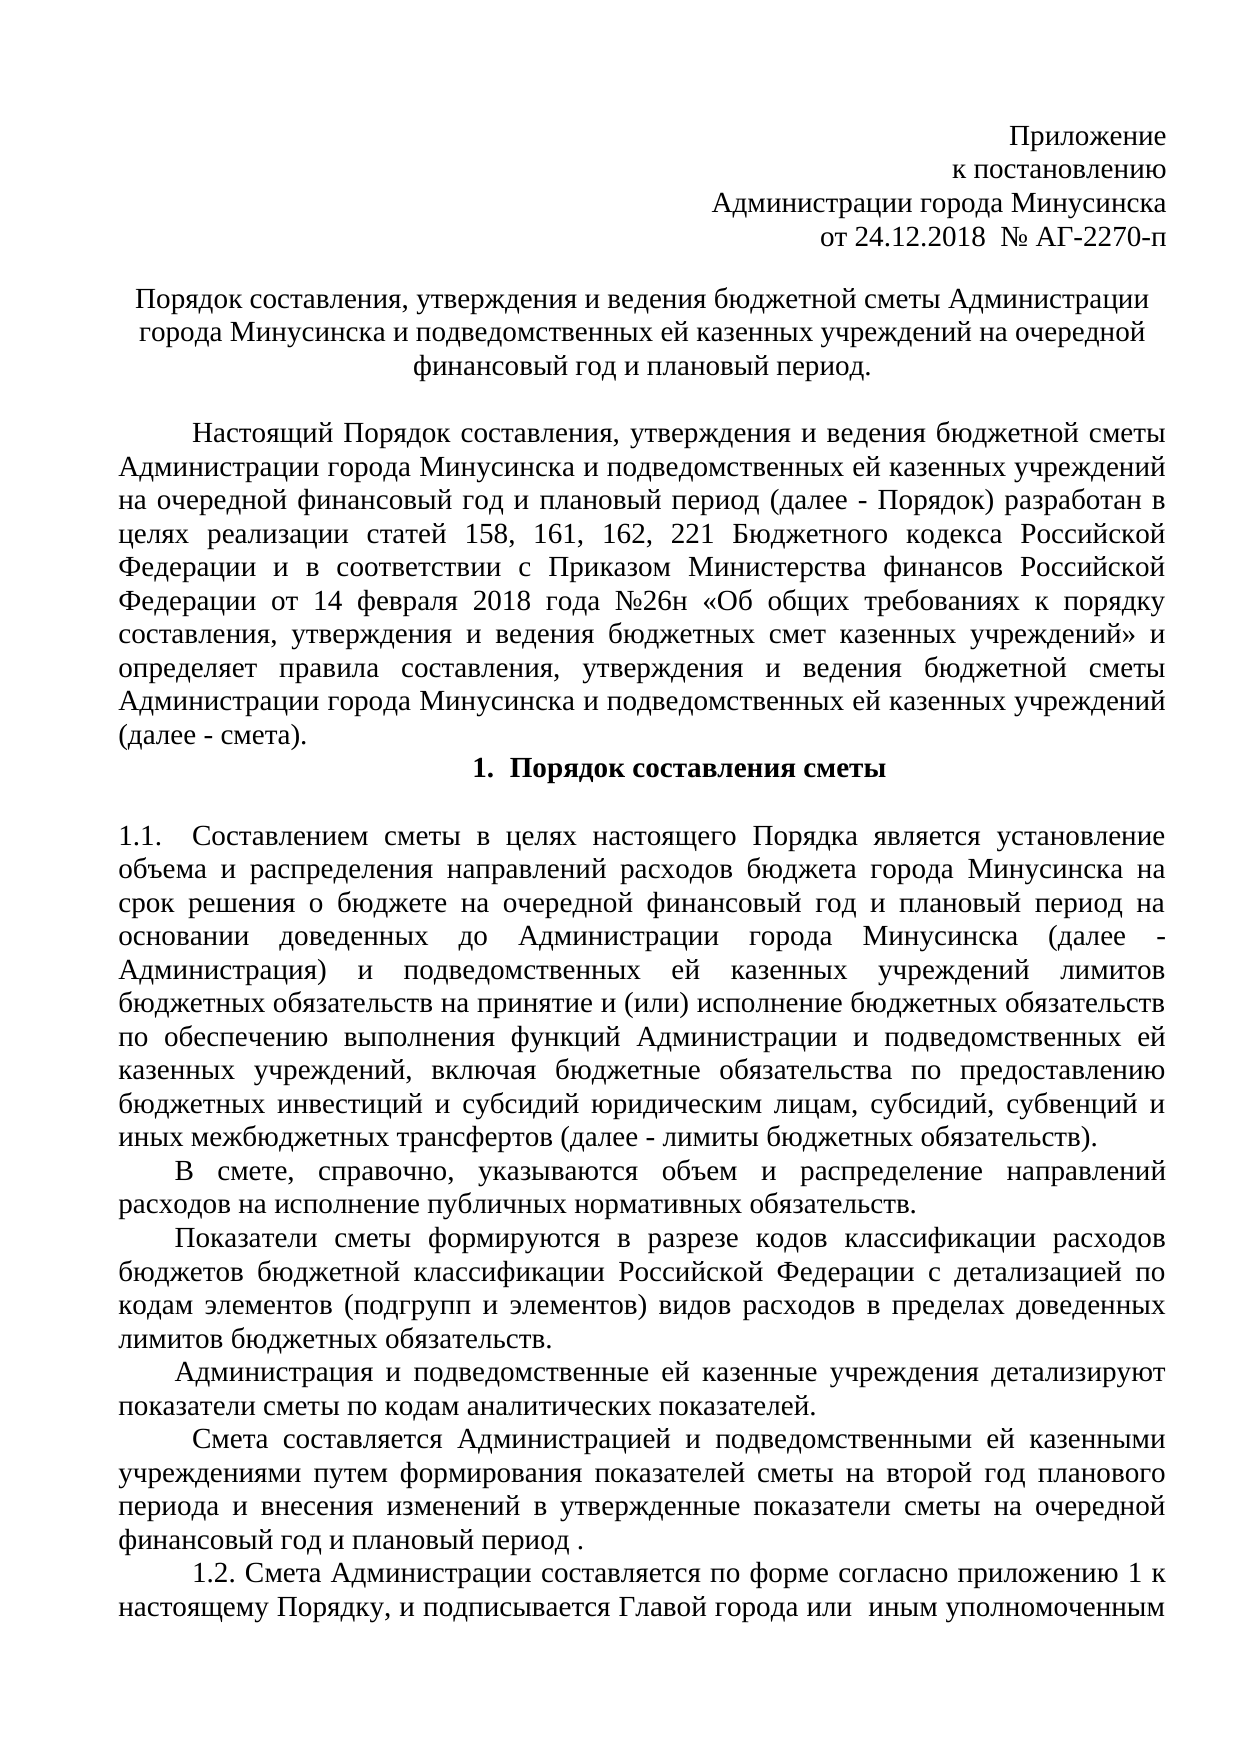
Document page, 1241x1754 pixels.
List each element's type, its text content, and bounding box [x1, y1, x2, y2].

list Составлением сметы в целях настоящего Порядка является установление объема и распределения направлений расходов бюджета города Минусинска на срок решения о бюджете на очередной финансовый год и плановый период на основании доведенных до Администрации города Минусинска (далее - Администрация) и подведомственных ей казенных учреждений лимитов бюджетных обязательств на принятие и (или) исполнение бюджетных обязательств по обеспечению выполнения функций Администрации и подведомственных ей казенных учреждений, включая бюджетные обязательства по предоставлению бюджетных инвестиций и субсидий юридическим лицам, субсидий, субвенций и иных межбюджетных трансфертов (далее - лимиты бюджетных обязательств). [118, 818, 1167, 1153]
text Администрация и подведомственные ей казенные учреждения детализируют показатели сметы по кодам аналитических показателей. [118, 1354, 1167, 1421]
text Администрации города Минусинска [118, 185, 1167, 219]
text Настоящий Порядок составления, утверждения и ведения бюджетной сметы Администрации города Минусинска и подведомственных ей казенных учреждений на очередной финансовый год и плановый период (далее - Порядок) разработан в целях реализации статей 158, 161, 162, 221 Бюджетного кодекса Российской Федерации и в соответствии с Приказом Министерства финансов Российской Федерации от 14 февраля 2018 года №26н «Об общих требованиях к порядку составления, утверждения и ведения бюджетных смет казенных учреждений» и определяет правила составления, утверждения и ведения бюджетной сметы Администрации города Минусинска и подведомственных ей казенных учреждений (далее - смета). [118, 415, 1167, 751]
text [118, 1556, 1167, 1623]
text от 24.12.2018 № АГ-2270-п [118, 219, 1167, 252]
text Показатели сметы формируются в разрезе кодов классификации расходов бюджетов бюджетной классификации Российской Федерации с детализацией по кодам элементов (подгрупп и элементов) видов расходов в пределах доведенных лимитов бюджетных обязательств. [118, 1220, 1167, 1354]
list Порядок составления сметы [192, 751, 1167, 784]
text к постановлению [118, 152, 1167, 185]
text Смета составляется Администрацией и подведомственными ей казенными учреждениями путем формирования показателей сметы на второй год планового периода и внесения изменений в утвержденные показатели сметы на очередной финансовый год и плановый период . [118, 1421, 1167, 1556]
text Приложение [118, 118, 1167, 152]
text В смете, справочно, указываются объем и распределение направлений расходов на исполнение публичных нормативных обязательств. [118, 1153, 1167, 1220]
text Порядок составления, утверждения и ведения бюджетной сметы Администрации города Минусинска и подведомственных ей казенных учреждений на очередной финансовый год и плановый период. [118, 281, 1167, 382]
